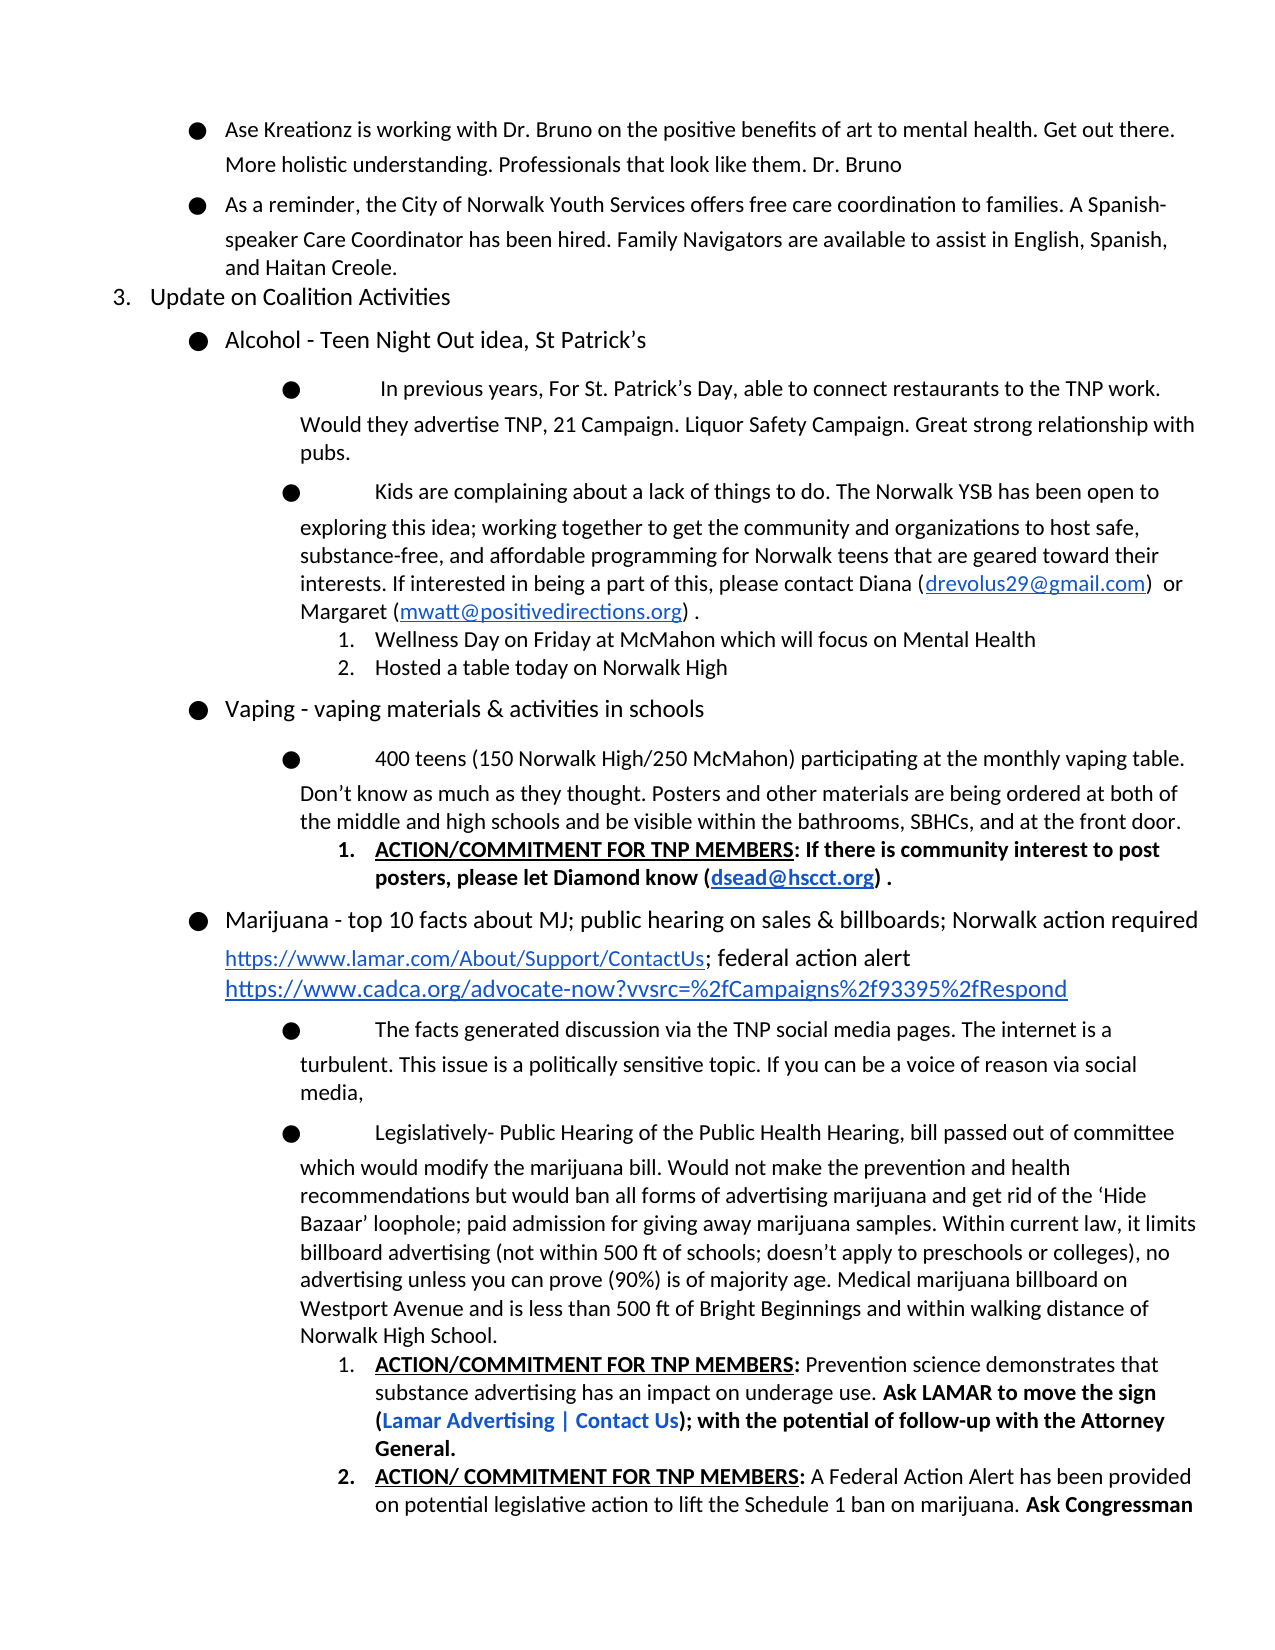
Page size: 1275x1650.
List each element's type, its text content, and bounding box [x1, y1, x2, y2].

list In previous years, For St. Patrick’s Day, able to connect restaurants to the TNP work. Would they advertise TNP, 21 Campaign. Liquor Safety Campaign. Great strong relationship with pubs. [281, 363, 1200, 466]
list Wellness Day on Friday at McMahon which will focus on Mental Health [337, 625, 1200, 653]
list Hosted a table today on Norwalk High [337, 653, 1200, 681]
list ACTION/COMMITMENT FOR TNP MEMBERS: If there is community interest to post posters, please let Diamond know (dsead@hscct.org) . [337, 835, 1200, 891]
list Kids are complaining about a lack of things to do. The Norwalk YSB has been open to exploring this idea; working together to get the community and organizations to host safe, substance-free, and affordable programming for Norwalk teens that are geared toward their interests. If interested in being a part of this, please contact Diana (drevolus29@gmail.com) or Margaret (mwatt@positivedirections.org) . [281, 466, 1200, 625]
list Marijuana - top 10 facts about MJ; public hearing on sales & billboards; Norwalk action required https://www.lamar.com/About/Support/ContactUs; federal action alert https://www.cadca.org/advocate-now?vvsrc=%2fCampaigns%2f93395%2fRespond [187, 891, 1200, 1003]
list As a reminder, the City of Norwalk Youth Services offers free care coordination to families. A Spanish-speaker Care Coordinator has been hired. Family Navigators are available to assist in English, Spanish, and Haitan Creole. [187, 178, 1200, 281]
list Legislatively- Public Hearing of the Public Health Hearing, bill passed out of committee which would modify the marijuana bill. Would not make the prevention and health recommendations but would ban all forms of advertising marijuana and get rid of the ‘Hide Bazaar’ loophole; paid admission for giving away marijuana samples. Within current law, it limits billboard advertising (not within 500 ft of schools; doesn’t apply to preschools or colleges), no advertising unless you can prove (90%) is of majority age. Medical marijuana billboard on Westport Avenue and is less than 500 ft of Bright Beginnings and within walking distance of Norwalk High School. [281, 1107, 1200, 1350]
list Update on Coalition Activities [112, 281, 1200, 312]
list The facts generated discussion via the TNP social media pages. The internet is a turbulent. This issue is a politically sensitive topic. If you can be a voice of reason via social media, [281, 1003, 1200, 1107]
list Alcohol - Teen Night Out idea, St Patrick’s [187, 312, 1200, 363]
list Ase Kreationz is working with Dr. Bruno on the positive benefits of art to mental health. Get out there. More holistic understanding. Professionals that look like them. Dr. Bruno [187, 103, 1200, 178]
list Vaping - vaping materials & activities in schools [187, 681, 1200, 732]
list 400 teens (150 Norwalk High/250 McMahon) participating at the monthly vaping table. Don’t know as much as they thought. Posters and other materials are being ordered at both of the middle and high schools and be visible within the bathrooms, SBHCs, and at the front door. [281, 732, 1200, 835]
list ACTION/COMMITMENT FOR TNP MEMBERS: Prevention science demonstrates that substance advertising has an impact on underage use. Ask LAMAR to move the sign (Lamar Advertising | Contact Us); with the potential of follow-up with the Attorney General. [337, 1350, 1200, 1462]
